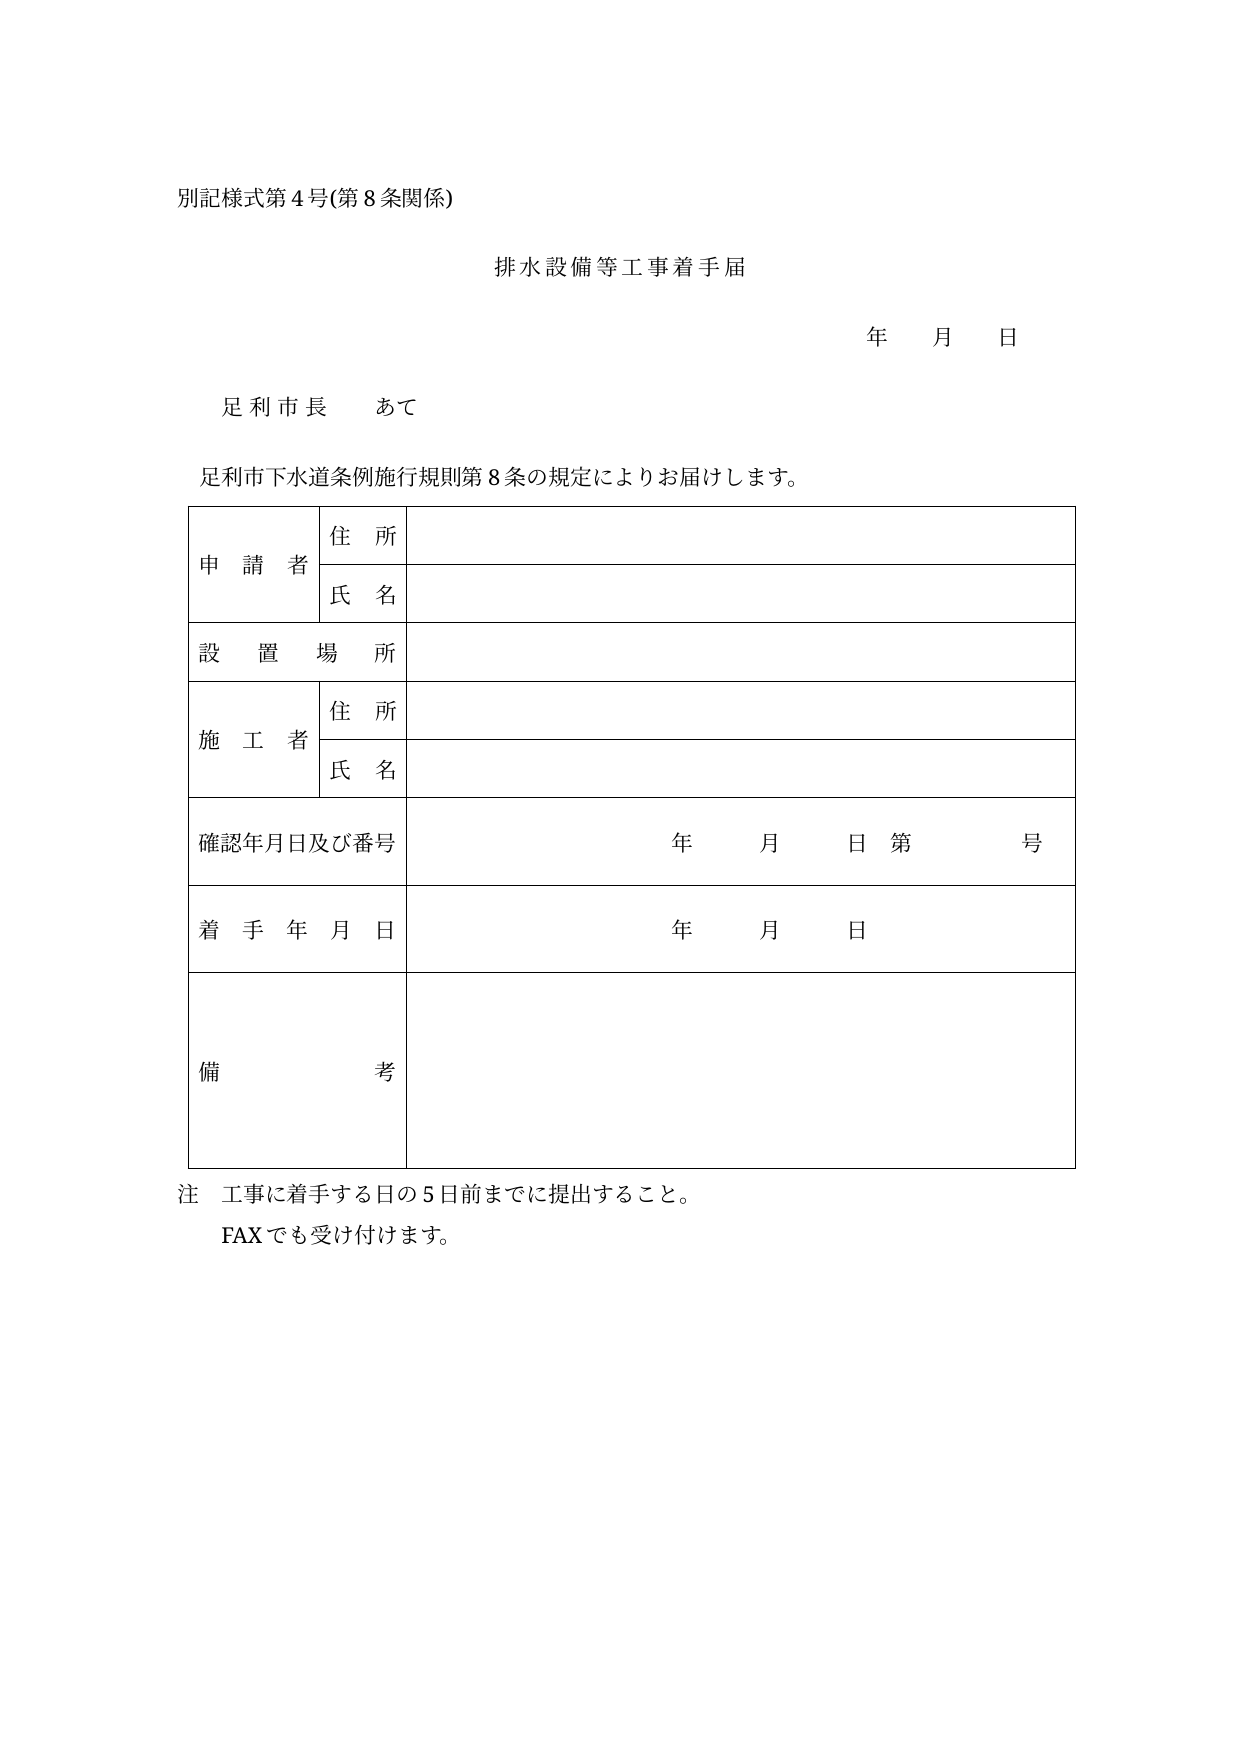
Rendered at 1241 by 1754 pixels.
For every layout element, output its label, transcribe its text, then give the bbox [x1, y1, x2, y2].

table_cell 氏名 [320, 565, 406, 622]
table_cell 備考 [189, 973, 406, 1168]
table_cell 氏名 [320, 740, 406, 797]
text 足利市長 あて [221, 388, 1063, 423]
table_cell 住所 [320, 682, 406, 739]
text 注 工事に着手する日の5日前までに提出すること。 [177, 1175, 1063, 1210]
table_header 住所 [320, 507, 406, 564]
table_header 申請者 [189, 507, 319, 622]
text 足利市下水道条例施行規則第8条の規定によりお届けします。 [199, 458, 1063, 493]
table_cell [407, 740, 1075, 797]
text 排水設備等工事着手届 [177, 249, 1063, 284]
table_cell [407, 565, 1075, 622]
text FAXでも受け付けます。 [221, 1217, 1063, 1251]
table_cell 設置場所 [189, 623, 406, 681]
table_cell 年 月 日 [407, 886, 1075, 972]
table_cell [407, 973, 1075, 1168]
table_cell 施工者 [189, 682, 319, 797]
text 別記様式第4号(第8条関係) [177, 179, 1063, 214]
table_cell [407, 623, 1075, 681]
table_header [407, 507, 1075, 564]
table_cell 年 月 日 第 号 [407, 798, 1075, 885]
table_cell 着手年月日 [189, 886, 406, 972]
table_cell 確認年月日及び番号 [189, 798, 406, 885]
text 年 月 日 [177, 319, 1019, 353]
table_cell [407, 682, 1075, 739]
